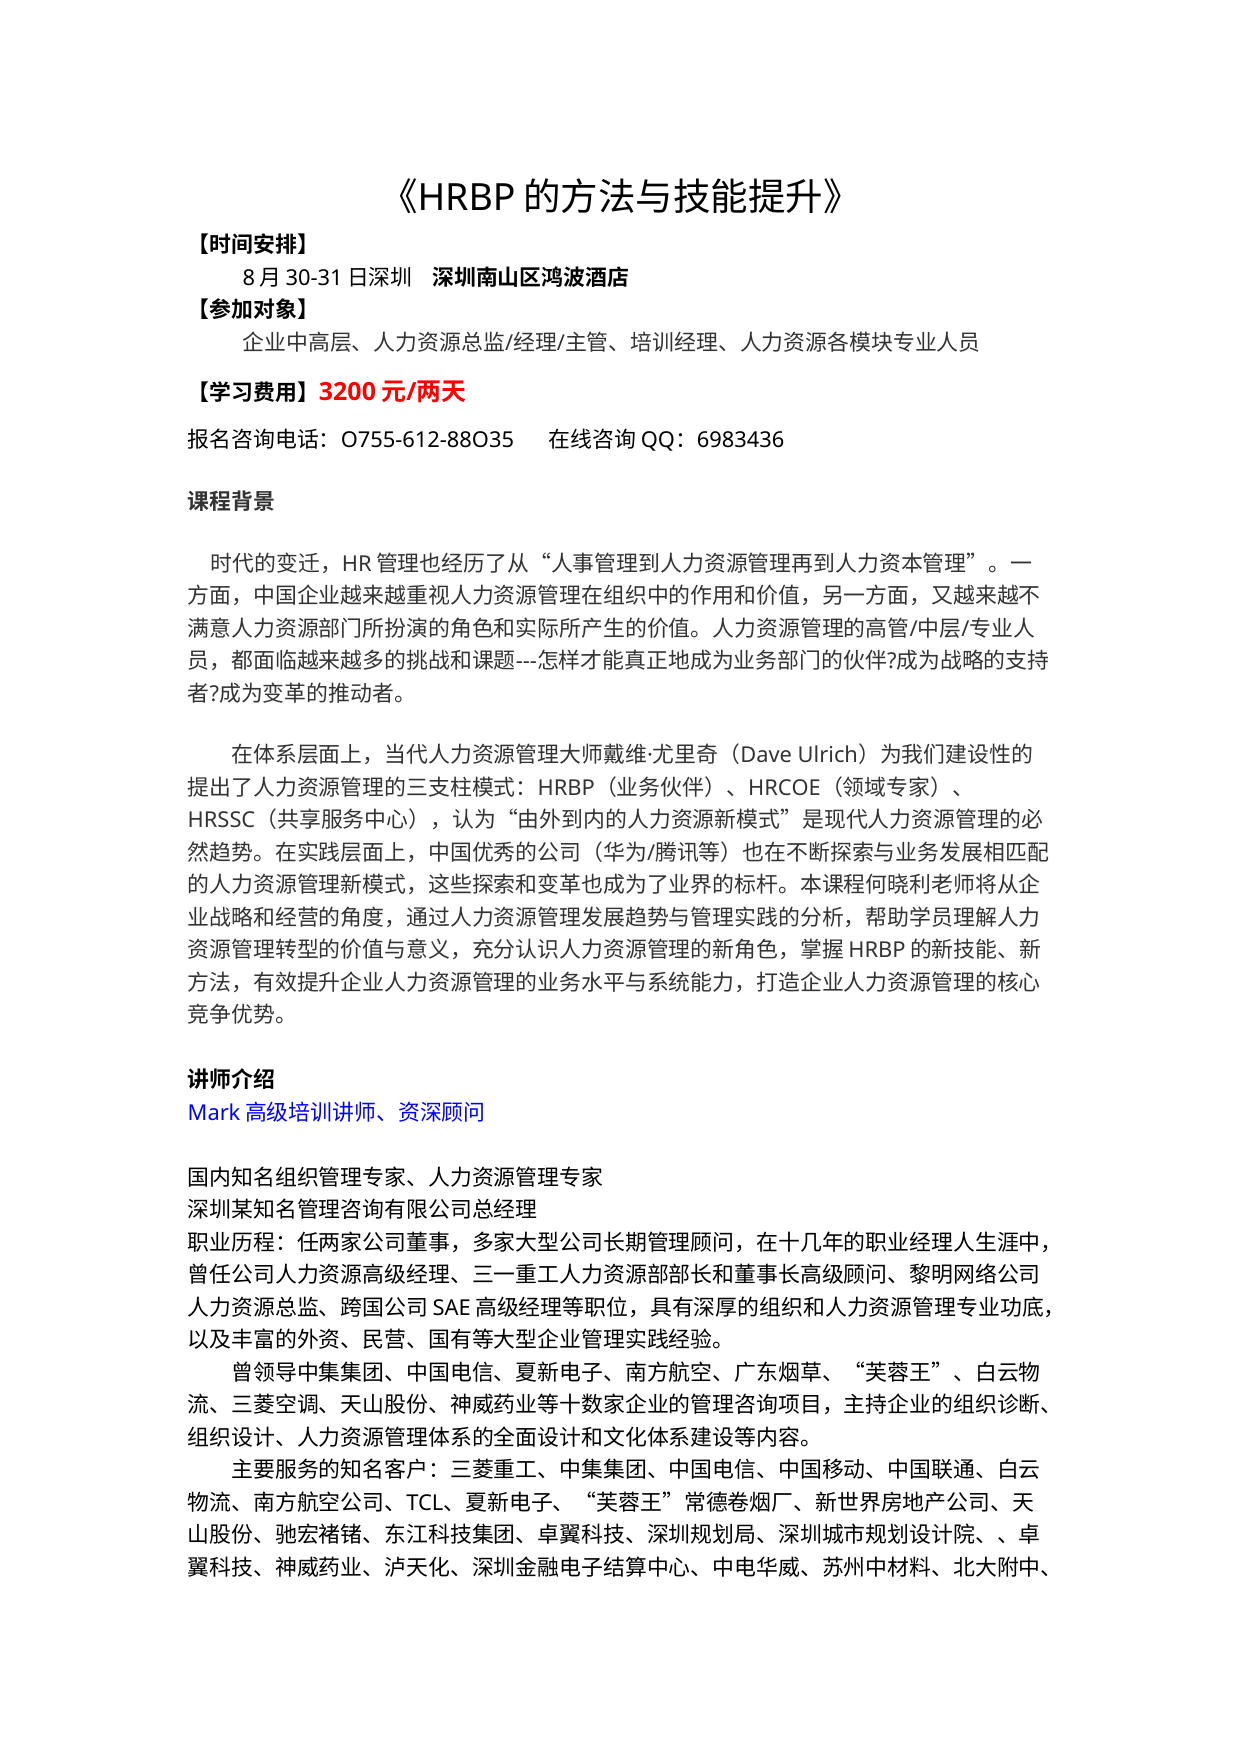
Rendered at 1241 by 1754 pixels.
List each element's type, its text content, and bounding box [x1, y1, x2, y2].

text 课程背景 [187, 484, 1053, 516]
text 讲师介绍 [187, 1062, 1053, 1094]
text Mark高级培训讲师、资深顾问 [187, 1094, 1053, 1127]
text 【时间安排】 [187, 227, 1053, 259]
text 曾领导中集集团、中国电信、夏新电子、南方航空、广东烟草、“芙蓉王”、白云物流、三菱空调、天山股份、神威药业等十数家企业的管理咨询项目，主持企业的组织诊断、组织设计、人力资源管理体系的全面设计和文化体系建设等内容。 [187, 1354, 1053, 1452]
text 国内知名组织管理专家、人力资源管理专家 [187, 1159, 1053, 1192]
text 报名咨询电话：O755-612-88O35 在线咨询 QQ：6983436 [187, 422, 1053, 454]
text 《HRBP的方法与技能提升》 [187, 162, 1053, 227]
text 在体系层面上，当代人力资源管理大师戴维·尤里奇（Dave Ulrich）为我们建设性的提出了人力资源管理的三支柱模式：HRBP（业务伙伴）、HRCOE（领域专家）、 HRSSC（共享服务中心），认为“由外到内的人力资源新模式”是现代人力资源管理的必然趋势。在实践层面上，中国优秀的公司（华为/腾讯等）也在不断探索与业务发展相匹配的人力资源管理新模式，这些探索和变革也成为了业界的标杆。本课程何晓利老师将从企业战略和经营的角度，通过人力资源管理发展趋势与管理实践的分析，帮助学员理解人力资源管理转型的价值与意义，充分认识人力资源管理的新角色，掌握HRBP的新技能、新方法，有效提升企业人力资源管理的业务水平与系统能力，打造企业人力资源管理的核心竞争优势。 [187, 737, 1053, 1029]
text 企业中高层、人力资源总监/经理/主管、培训经理、人力资源各模块专业人员 [187, 324, 1053, 357]
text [187, 1452, 1053, 1582]
text 【参加对象】 [187, 292, 1053, 324]
text 深圳某知名管理咨询有限公司总经理 [187, 1192, 1053, 1224]
text 【学习费用】3200元/两天 [187, 357, 1053, 422]
text 时代的变迁，HR管理也经历了从“人事管理到人力资源管理再到人力资本管理”。一方面，中国企业越来越重视人力资源管理在组织中的作用和价值，另一方面，又越来越不满意人力资源部门所扮演的角色和实际所产生的价值。人力资源管理的高管/中层/专业人员，都面临越来越多的挑战和课题---怎样才能真正地成为业务部门的伙伴?成为战略的支持者?成为变革的推动者。 [187, 545, 1053, 708]
text 8月30-31日深圳 深圳南山区鸿波酒店 [187, 259, 1053, 292]
text 职业历程：任两家公司董事，多家大型公司长期管理顾问，在十几年的职业经理人生涯中，曾任公司人力资源高级经理、三一重工人力资源部部长和董事长高级顾问、黎明网络公司人力资源总监、跨国公司SAE高级经理等职位，具有深厚的组织和人力资源管理专业功底，以及丰富的外资、民营、国有等大型企业管理实践经验。 [187, 1224, 1053, 1354]
